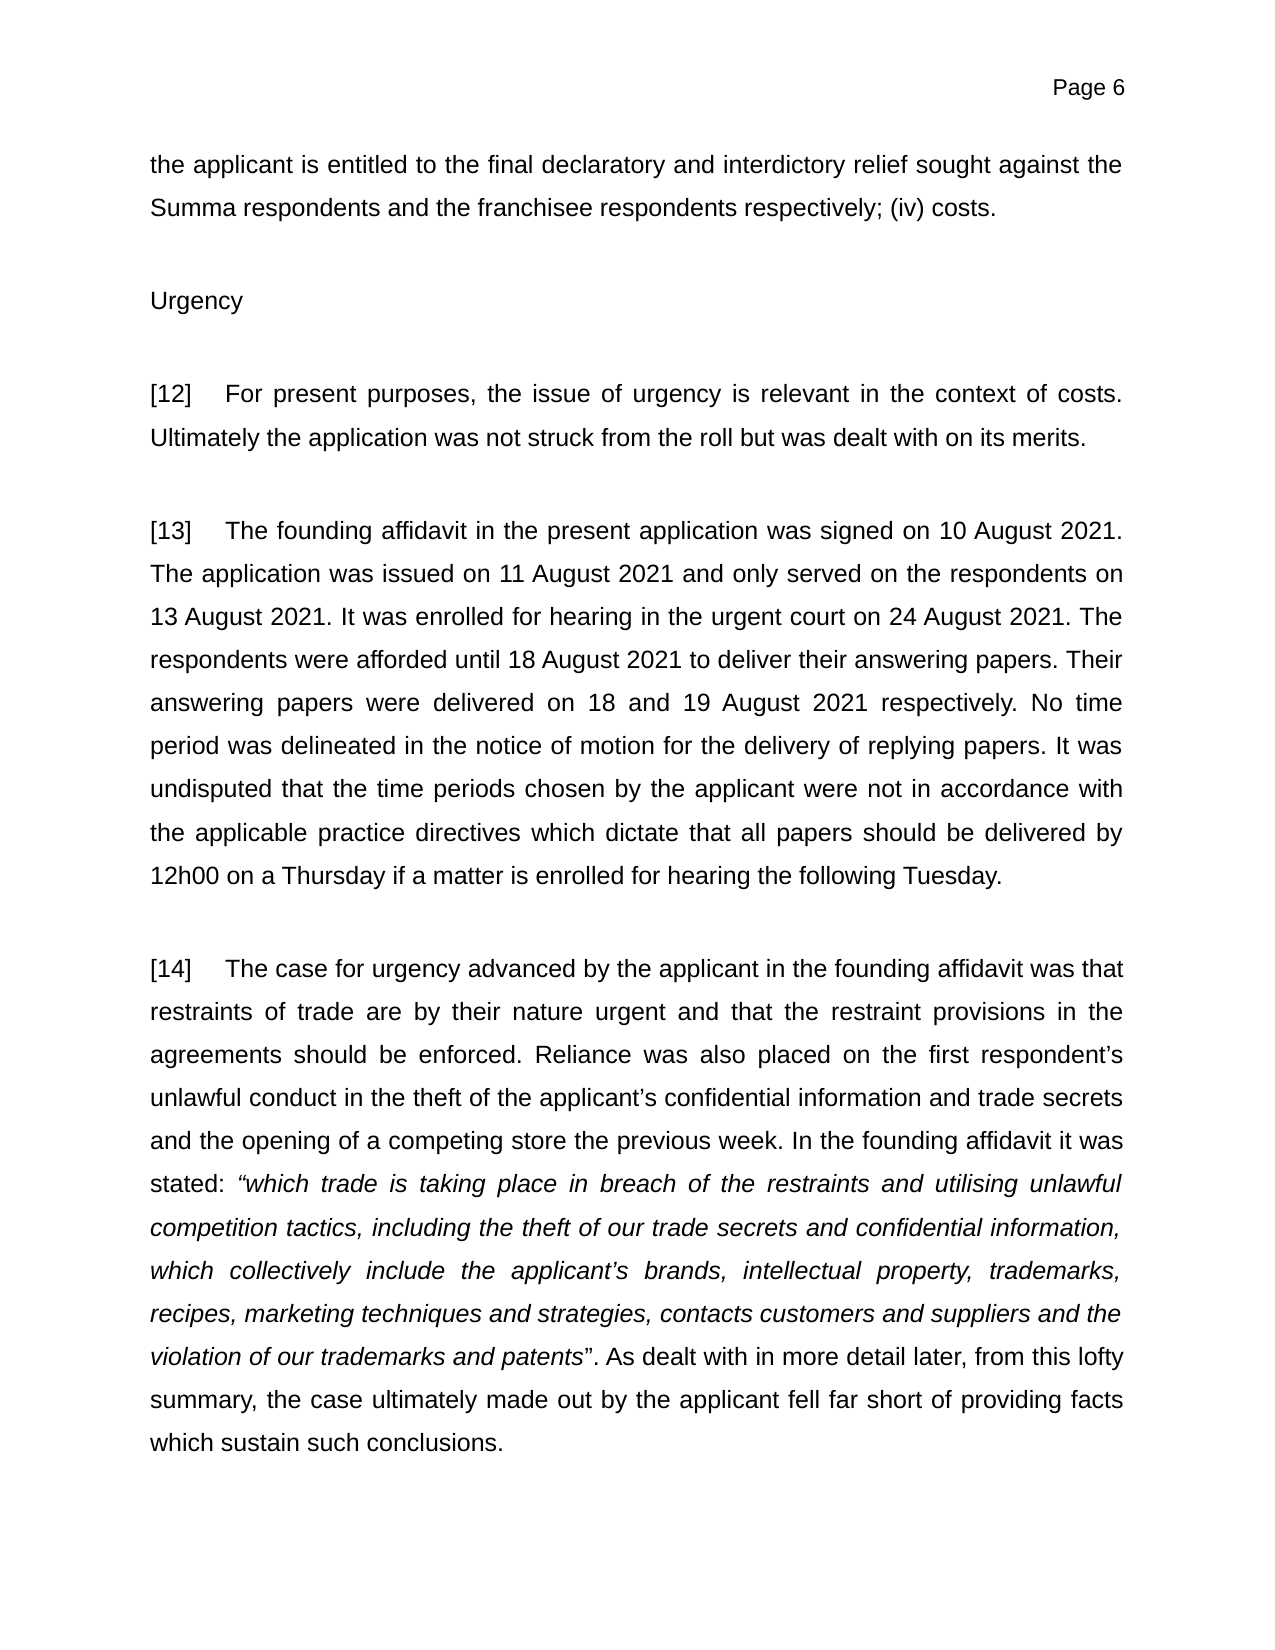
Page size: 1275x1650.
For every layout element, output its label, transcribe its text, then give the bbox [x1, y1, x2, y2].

list [13] The founding affidavit in the present application was signed on 10 August 2021. The application was issued on 11 August 2021 and only served on the respondents on 13 August 2021. It was enrolled for hearing in the urgent court on 24 August 2021. The respondents were afforded until 18 August 2021 to deliver their answering papers. Their answering papers were delivered on 18 and 19 August 2021 respectively. No time period was delineated in the notice of motion for the delivery of replying papers. It was undisputed that the time periods chosen by the applicant were not in accordance with the applicable practice directives which dictate that all papers should be delivered by 12h00 on a Thursday if a matter is enrolled for hearing the following Tuesday. [150, 516, 1125, 889]
list [14] The case for urgency advanced by the applicant in the founding affidavit was that restraints of trade are by their nature urgent and that the restraint provisions in the agreements should be enforced. Reliance was also placed on the first respondent’s unlawful conduct in the theft of the applicant’s confidential information and trade secrets and the opening of a competing store the previous week. In the founding affidavit it was stated: “which trade is taking place in breach of the restraints and utilising unlawful competition tactics, including the theft of our trade secrets and confidential information, which collectively include the applicant’s brands, intellectual property, trademarks, recipes, marketing techniques and strategies, contacts customers and suppliers and the violation of our trademarks and patents”. As dealt with in more detail later, from this lofty summary, the case ultimately made out by the applicant fell far short of providing facts which sustain such conclusions. [150, 954, 1125, 1457]
list Urgency [150, 286, 1125, 315]
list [150, 150, 1125, 222]
list [12] For present purposes, the issue of urgency is relevant in the context of costs. Ultimately the application was not struck from the roll but was dealt with on its merits. [150, 379, 1125, 451]
